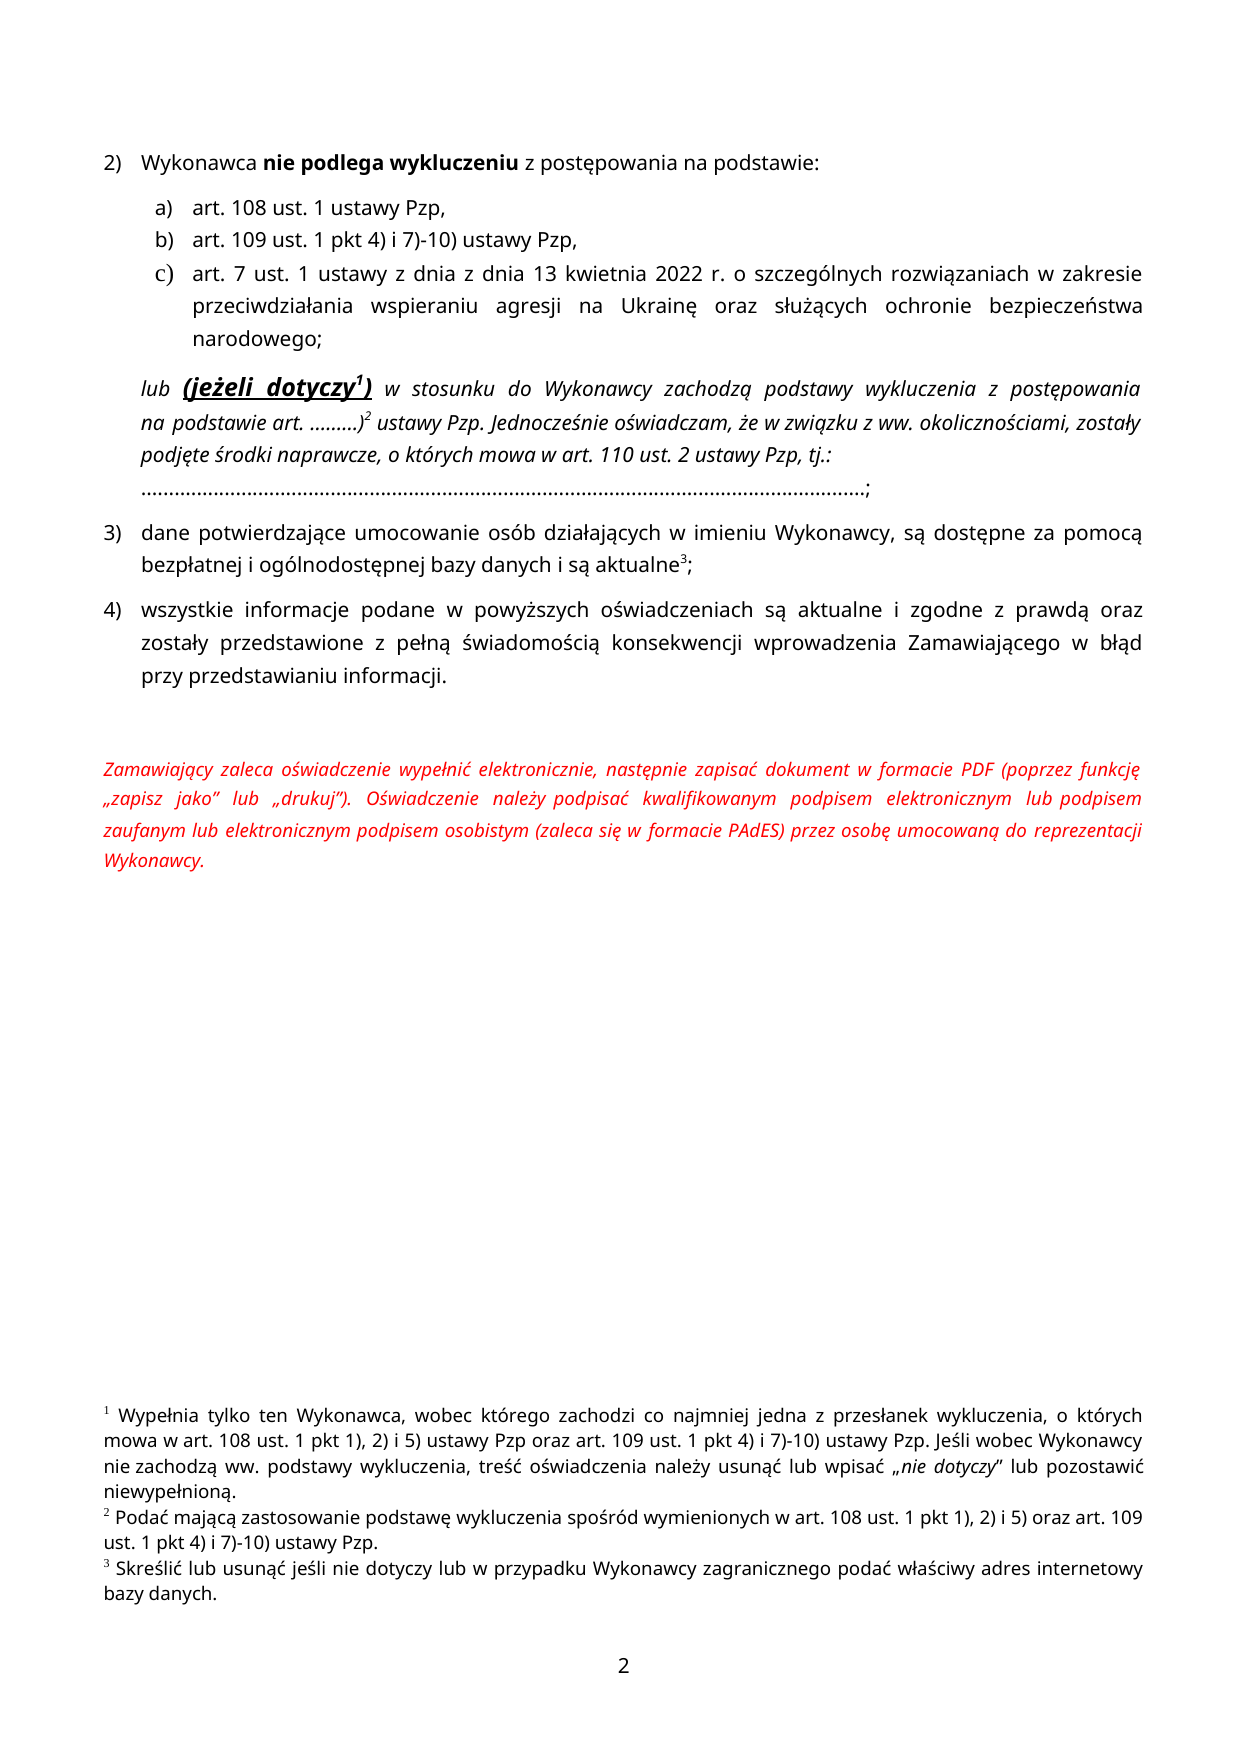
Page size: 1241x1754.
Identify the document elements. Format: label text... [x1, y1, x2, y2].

text ..................................................................................................................................; [141, 473, 1144, 501]
list art. 109 ust. 1 pkt 4) i 7)-10) ustawy Pzp, [154, 225, 1144, 254]
text Zamawiający zaleca oświadczenie wypełnić elektronicznie, następnie zapisać dokument w formacie PDF (poprzez funkcję „zapisz jako” lub „drukuj”). Oświadczenie należy podpisać kwalifikowanym podpisem elektronicznym lub podpisem zaufanym lub elektronicznym podpisem osobistym (zaleca się w formacie PAdES) przez osobę umocowaną do reprezentacji Wykonawcy. [103, 756, 1144, 873]
text lub (jeżeli dotyczy) w stosunku do Wykonawcy zachodzą podstawy wykluczenia z postępowania na podstawie art. ………) ustawy Pzp. Jednocześnie oświadczam, że w związku z ww. okolicznościami, zostały podjęte środki naprawcze, o których mowa w art. 110 ust. 2 ustawy Pzp, tj.: [141, 369, 1144, 469]
list wszystkie informacje podane w powyższych oświadczeniach są aktualne i zgodne z prawdą oraz zostały przedstawione z pełną świadomością konsekwencji wprowadzenia Zamawiającego w błąd przy przedstawianiu informacji. [103, 596, 1144, 689]
list art. 108 ust. 1 ustawy Pzp, [154, 193, 1144, 221]
list Wykonawca nie podlega wykluczeniu z postępowania na podstawie: [103, 148, 1144, 176]
list dane potwierdzające umocowanie osób działających w imieniu Wykonawcy, są dostępne za pomocą bezpłatnej i ogólnodostępnej bazy danych i są aktualne; [103, 518, 1144, 579]
list art. 7 ust. 1 ustawy z dnia z dnia 13 kwietnia 2022 r. o szczególnych rozwiązaniach w zakresie przeciwdziałania wspieraniu agresji na Ukrainę oraz służących ochronie bezpieczeństwa narodowego; [154, 258, 1144, 353]
